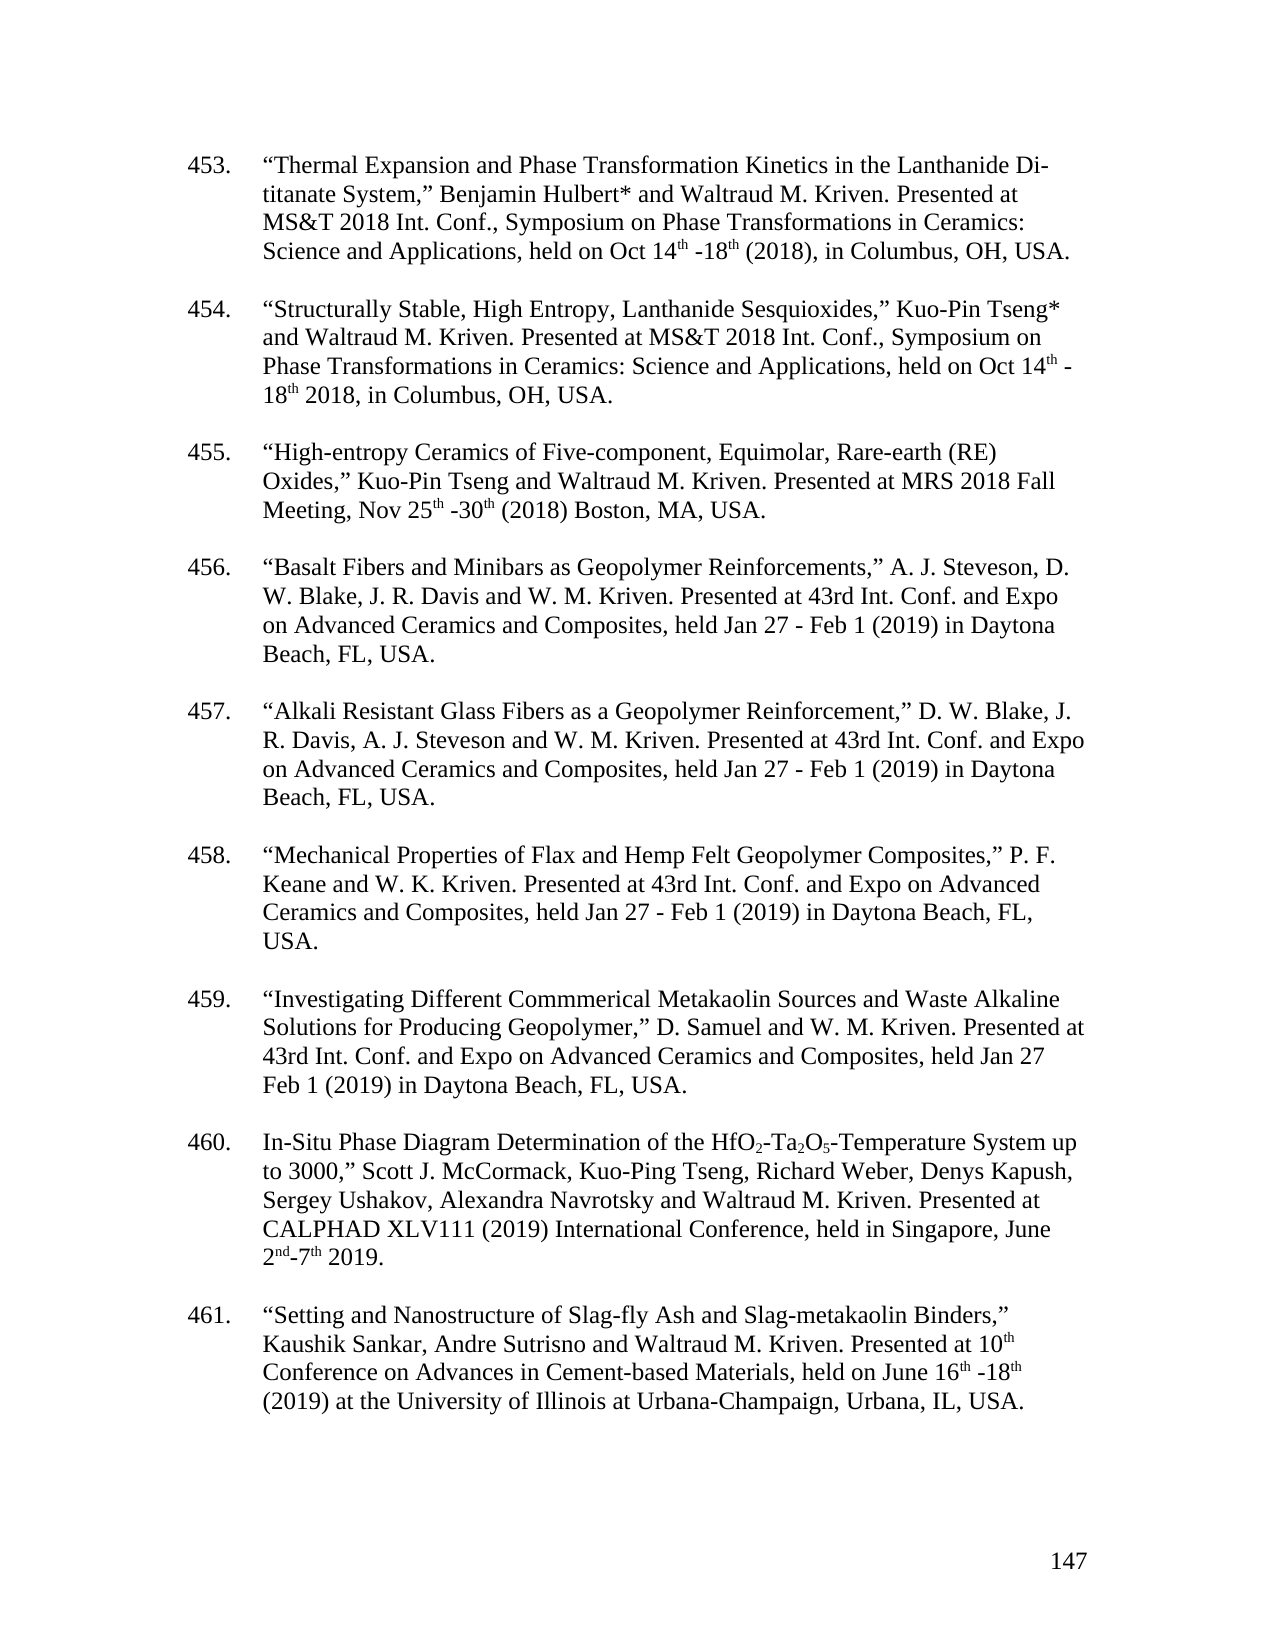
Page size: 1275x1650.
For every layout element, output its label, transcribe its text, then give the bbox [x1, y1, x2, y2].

text 454. “Structurally Stable, High Entropy, Lanthanide Sesquioxides,” Kuo-Pin Tseng* and Waltraud M. Kriven. Presented at MS&T 2018 Int. Conf., Symposium on Phase Transformations in Ceramics: Science and Applications, held on Oct 14th -18th 2018, in Columbus, OH, USA. [187, 294, 1087, 409]
text 460. In-Situ Phase Diagram Determination of the HfO2-Ta2O5-Temperature System up to 3000,” Scott J. McCormack, Kuo-Ping Tseng, Richard Weber, Denys Kapush, Sergey Ushakov, Alexandra Navrotsky and Waltraud M. Kriven. Presented at CALPHAD XLV111 (2019) International Conference, held in Singapore, June 2nd-7th 2019. [187, 1127, 1087, 1271]
text 459. “Investigating Different Commmerical Metakaolin Sources and Waste Alkaline Solutions for Producing Geopolymer,” D. Samuel and W. M. Kriven. Presented at 43rd Int. Conf. and Expo on Advanced Ceramics and Composites, held Jan 27 Feb 1 (2019) in Daytona Beach, FL, USA. [187, 984, 1087, 1099]
text 455. “High-entropy Ceramics of Five-component, Equimolar, Rare-earth (RE) Oxides,” Kuo-Pin Tseng and Waltraud M. Kriven. Presented at MRS 2018 Fall Meeting, Nov 25th -30th (2018) Boston, MA, USA. [187, 437, 1087, 524]
text 457. “Alkali Resistant Glass Fibers as a Geopolymer Reinforcement,” D. W. Blake, J. R. Davis, A. J. Steveson and W. M. Kriven. Presented at 43rd Int. Conf. and Expo on Advanced Ceramics and Composites, held Jan 27 - Feb 1 (2019) in Daytona Beach, FL, USA. [187, 696, 1087, 811]
text 458. “Mechanical Properties of Flax and Hemp Felt Geopolymer Composites,” P. F. Keane and W. K. Kriven. Presented at 43rd Int. Conf. and Expo on Advanced Ceramics and Composites, held Jan 27 - Feb 1 (2019) in Daytona Beach, FL, USA. [187, 840, 1087, 955]
text 456. “Basalt Fibers and Minibars as Geopolymer Reinforcements,” A. J. Steveson, D. W. Blake, J. R. Davis and W. M. Kriven. Presented at 43rd Int. Conf. and Expo on Advanced Ceramics and Composites, held Jan 27 - Feb 1 (2019) in Daytona Beach, FL, USA. [187, 552, 1087, 667]
text 453. “Thermal Expansion and Phase Transformation Kinetics in the Lanthanide Di-titanate System,” Benjamin Hulbert* and Waltraud M. Kriven. Presented at MS&T 2018 Int. Conf., Symposium on Phase Transformations in Ceramics: Science and Applications, held on Oct 14th -18th (2018), in Columbus, OH, USA. [187, 150, 1087, 265]
text 461. “Setting and Nanostructure of Slag-fly Ash and Slag-metakaolin Binders,” Kaushik Sankar, Andre Sutrisno and Waltraud M. Kriven. Presented at 10th Conference on Advances in Cement-based Materials, held on June 16th -18th (2019) at the University of Illinois at Urbana-Champaign, Urbana, IL, USA. [187, 1300, 1087, 1415]
